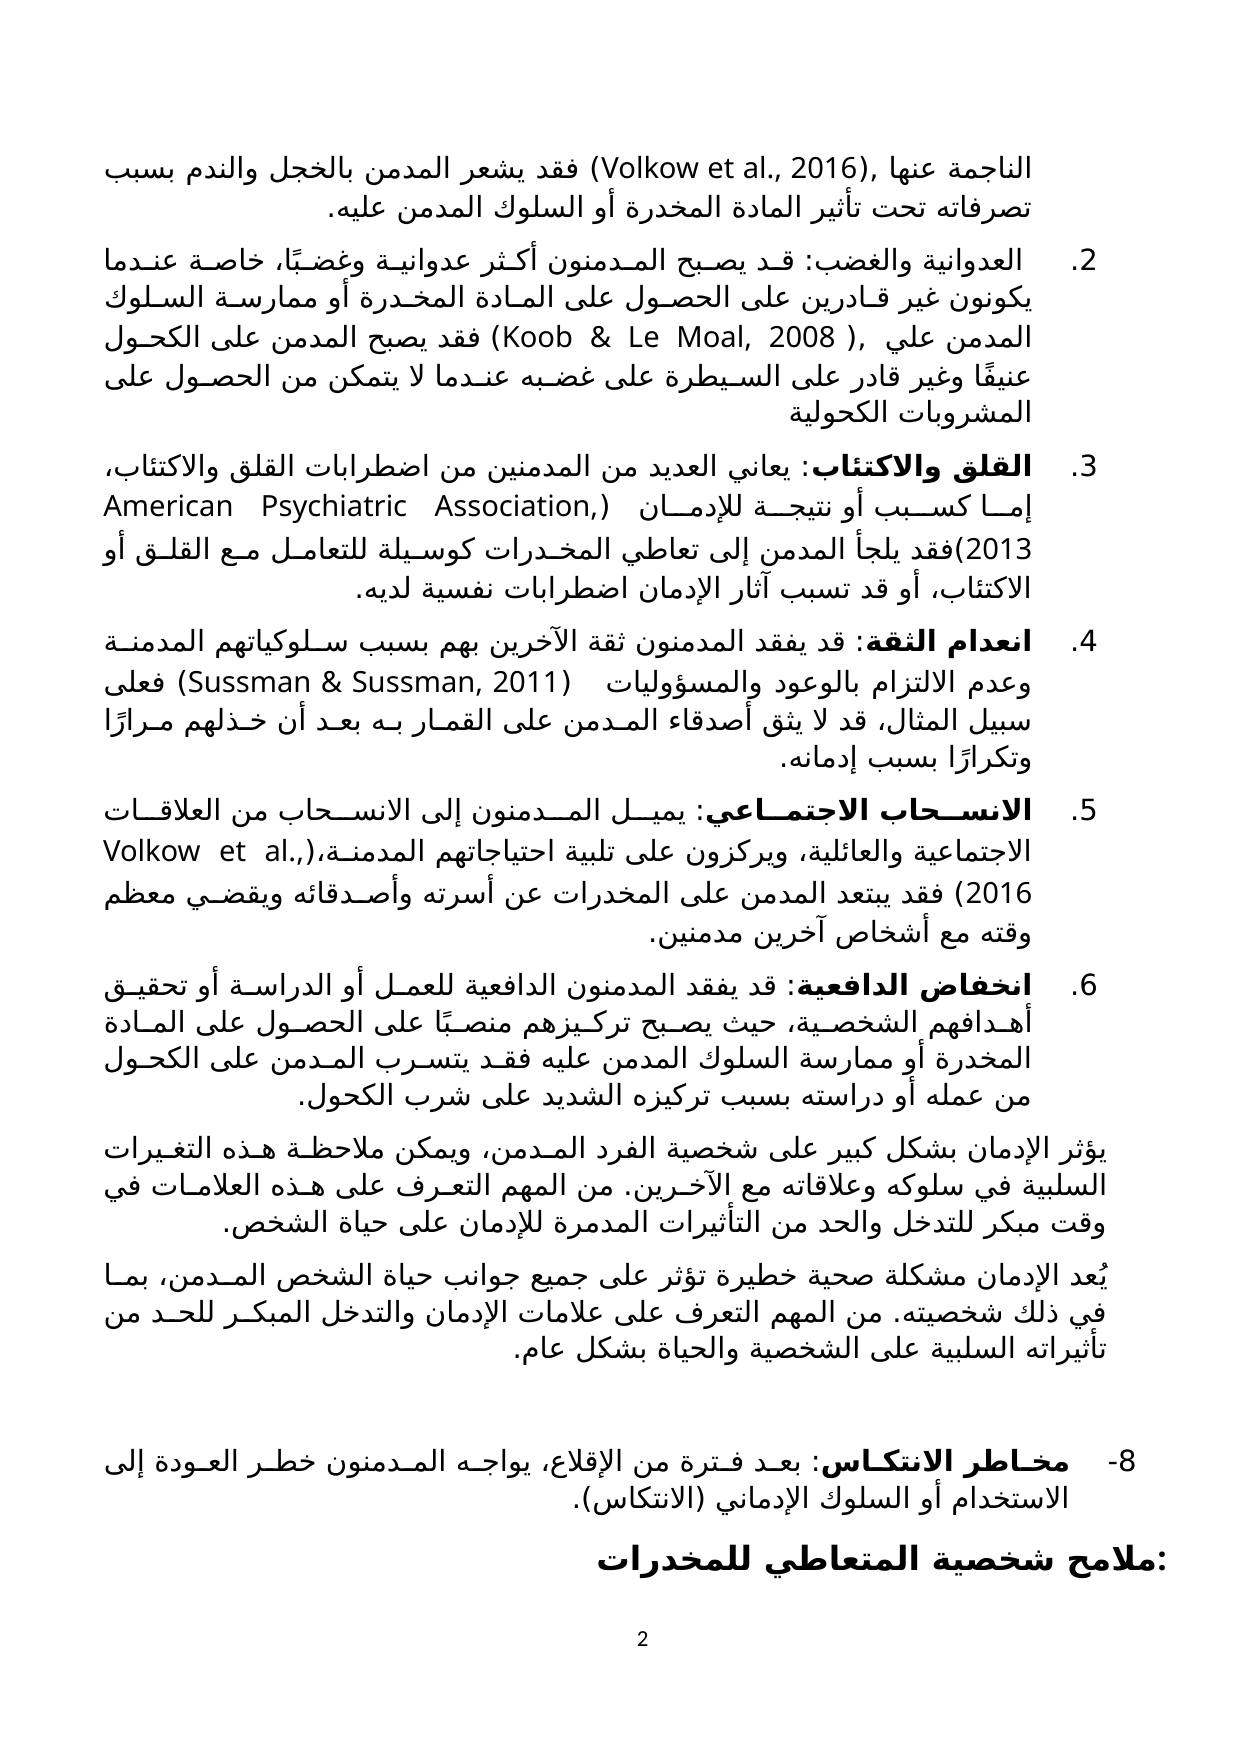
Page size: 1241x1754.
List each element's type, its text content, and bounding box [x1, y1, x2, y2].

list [103, 148, 1070, 224]
list العدوانية والغضب: قد يصبح المدمنون أكثر عدوانية وغضبًا، خاصة عندما يكونون غير قادرين على الحصول على المادة المخدرة أو ممارسة السلوك المدمن علي ,( Koob & Le Moal, 2008) فقد يصبح المدمن على الكحول عنيفًا وغير قادر على السيطرة على غضبه عندما لا يتمكن من الحصول على المشروبات الكحولية [103, 243, 1070, 430]
list انعدام الثقة: قد يفقد المدمنون ثقة الآخرين بهم بسبب سلوكياتهم المدمنة وعدم الالتزام بالوعود والمسؤوليات (Sussman & Sussman, 2011) فعلى سبيل المثال، قد لا يثق أصدقاء المدمن على القمار به بعد أن خذلهم مرارًا وتكرارًا بسبب إدمانه. [103, 624, 1070, 774]
list مخاطر الانتكاس: بعد فترة من الإقلاع، يواجه المدمنون خطر العودة إلى الاستخدام أو السلوك الإدماني (الانتكاس). [103, 1445, 1107, 1515]
text يُعد الإدمان مشكلة صحية خطيرة تؤثر على جميع جوانب حياة الشخص المدمن، بما في ذلك شخصيته. من المهم التعرف على علامات الإدمان والتدخل المبكر للحد من تأثيراته السلبية على الشخصية والحياة بشكل عام. [103, 1258, 1107, 1366]
text ملامح شخصية المتعاطي للمخدرات: [177, 1535, 1166, 1580]
text يؤثر الإدمان بشكل كبير على شخصية الفرد المدمن، ويمكن ملاحظة هذه التغيرات السلبية في سلوكه وعلاقاته مع الآخرين. من المهم التعرف على هذه العلامات في وقت مبكر للتدخل والحد من التأثيرات المدمرة للإدمان على حياة الشخص. [103, 1132, 1107, 1239]
list القلق والاكتئاب: يعاني العديد من المدمنين من اضطرابات القلق والاكتئاب، إما كسبب أو نتيجة للإدمان (American Psychiatric Association, 2013)فقد يلجأ المدمن إلى تعاطي المخدرات كوسيلة للتعامل مع القلق أو الاكتئاب، أو قد تسبب آثار الإدمان اضطرابات نفسية لديه. [103, 449, 1070, 605]
list الانسحاب الاجتماعي: يميل المدمنون إلى الانسحاب من العلاقات الاجتماعية والعائلية، ويركزون على تلبية احتياجاتهم المدمنة،(Volkow et al., 2016) فقد يبتعد المدمن على المخدرات عن أسرته وأصدقائه ويقضي معظم وقته مع أشخاص آخرين مدمنين. [103, 793, 1070, 949]
list انخفاض الدافعية: قد يفقد المدمنون الدافعية للعمل أو الدراسة أو تحقيق أهدافهم الشخصية، حيث يصبح تركيزهم منصبًا على الحصول على المادة المخدرة أو ممارسة السلوك المدمن عليه فقد يتسرب المدمن على الكحول من عمله أو دراسته بسبب تركيزه الشديد على شرب الكحول. [103, 968, 1070, 1112]
